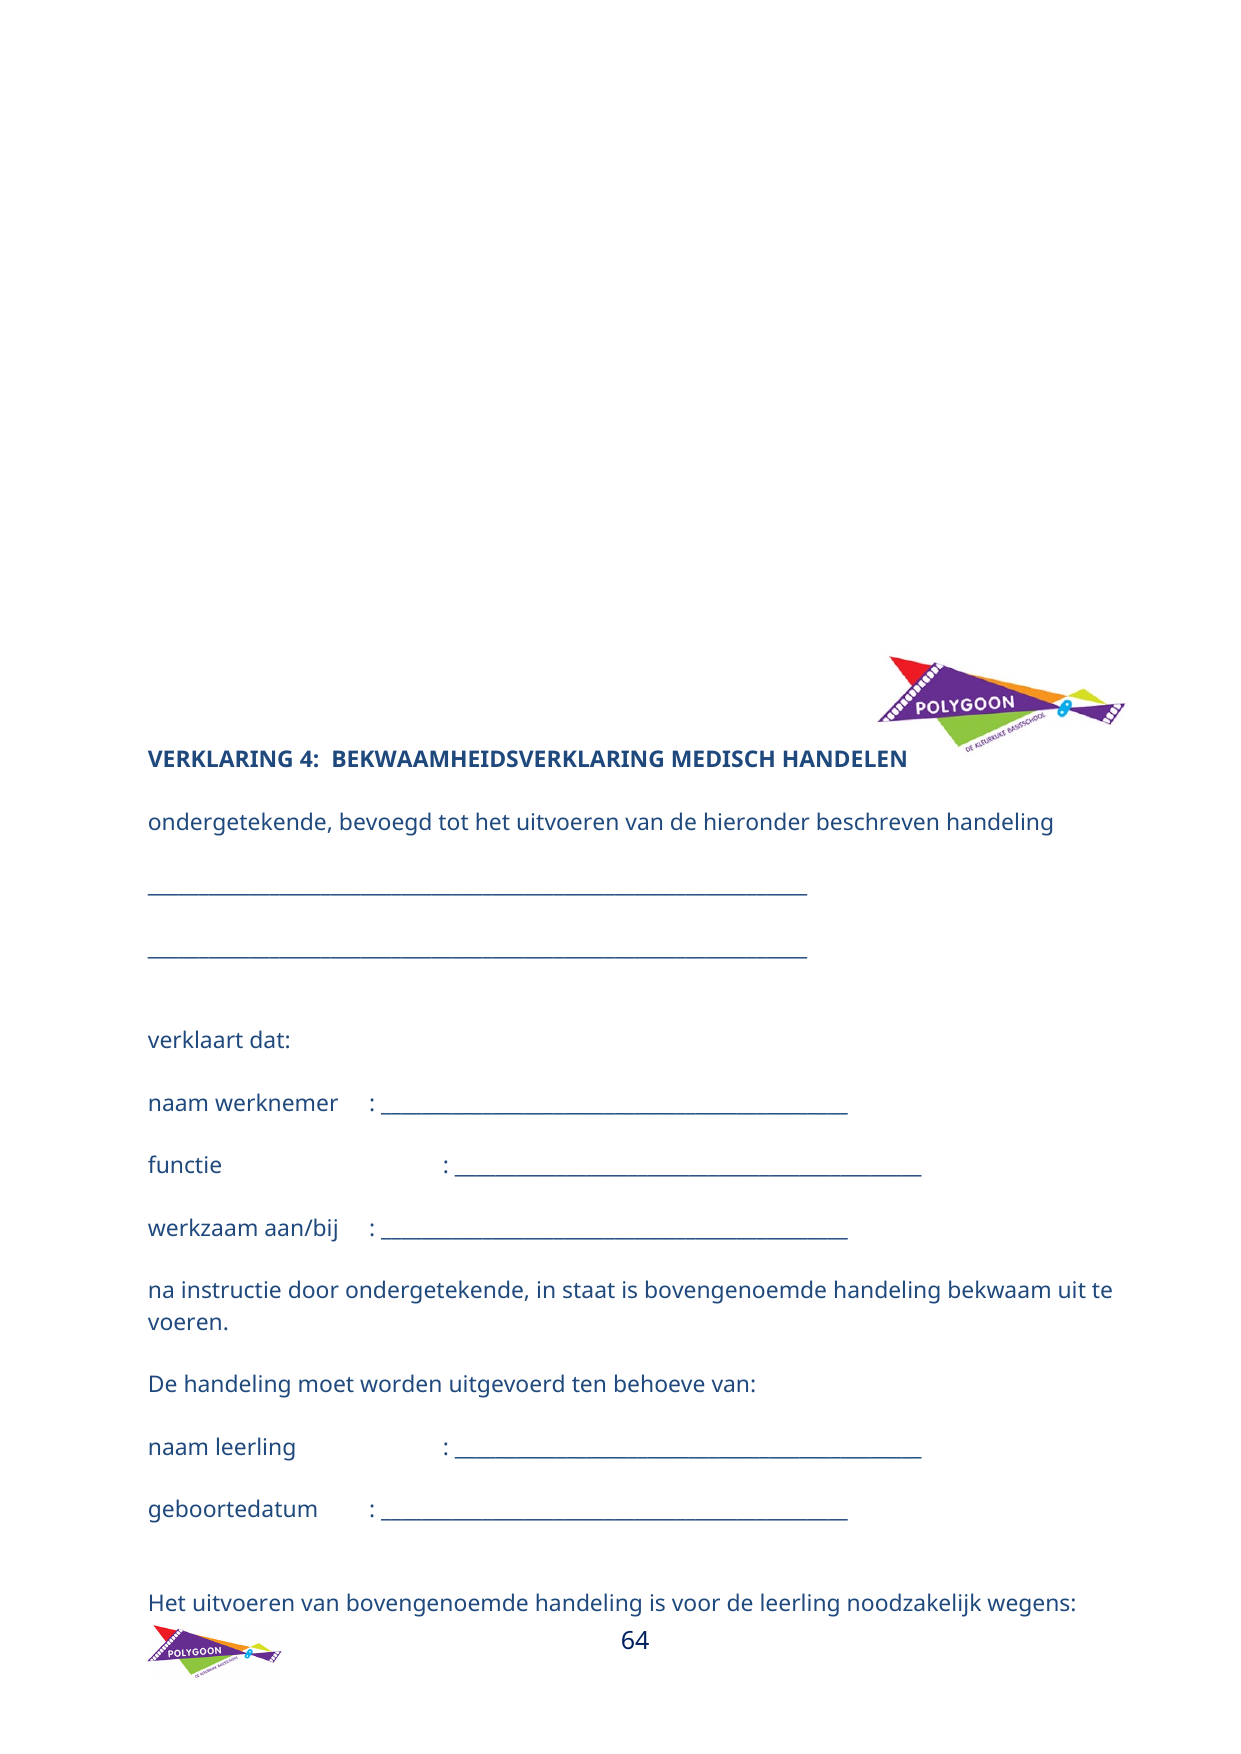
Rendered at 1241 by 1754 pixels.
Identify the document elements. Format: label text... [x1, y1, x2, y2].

picture [147, 1622, 283, 1681]
picture [877, 650, 1128, 758]
text Het uitvoeren van bovengenoemde handeling is voor de leerling noodzakelijk wegens: [148, 1587, 1122, 1618]
text naam leerling : ______________________________________________ [148, 1431, 1122, 1462]
text functie : ______________________________________________ [148, 1149, 1122, 1181]
text VERKLARING 4: BEKWAAMHEIDSVERKLARING MEDISCH HANDELEN [148, 743, 1122, 774]
text verklaart dat: [148, 1024, 1122, 1056]
text De handeling moet worden uitgevoerd ten behoeve van: [148, 1368, 1122, 1399]
text geboortedatum : ______________________________________________ [148, 1493, 1122, 1524]
text _________________________________________________________________ [148, 868, 1122, 899]
text _________________________________________________________________ [148, 931, 1122, 962]
text na instructie door ondergetekende, in staat is bovengenoemde handeling bekwaam uit te voeren. [148, 1274, 1122, 1337]
text ondergetekende, bevoegd tot het uitvoeren van de hieronder beschreven handeling [148, 806, 1122, 837]
text werkzaam aan/bij : ______________________________________________ [148, 1212, 1122, 1243]
text naam werknemer : ______________________________________________ [148, 1087, 1122, 1118]
